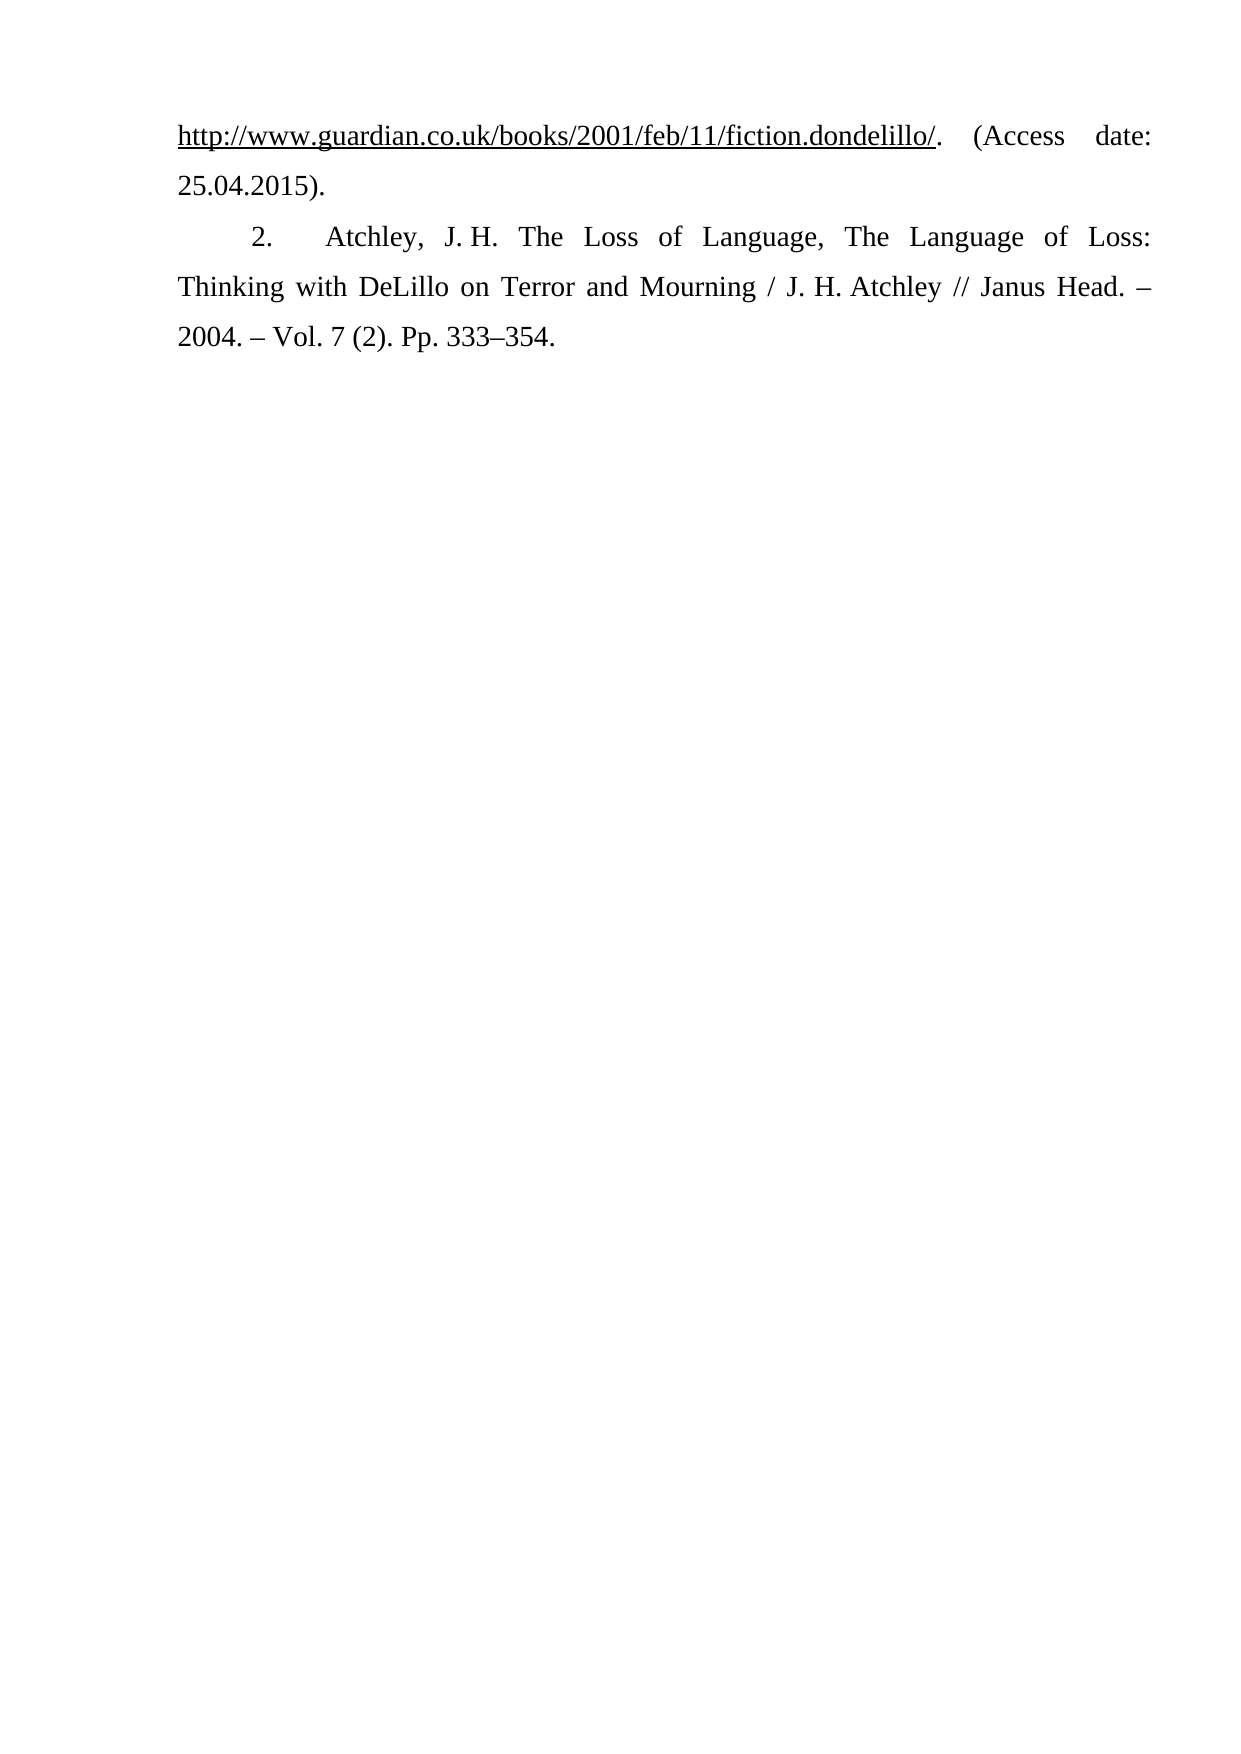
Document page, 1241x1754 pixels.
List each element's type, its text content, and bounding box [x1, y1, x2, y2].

list Atchley, J. H. The Loss of Language, The Language of Loss: Thinking with DeLillo on Terror and Mourning / J. H. Atchley // Janus Head. – 2004. – Vol. 7 (2). Pp. 333–354. [177, 219, 1152, 353]
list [177, 118, 1152, 202]
